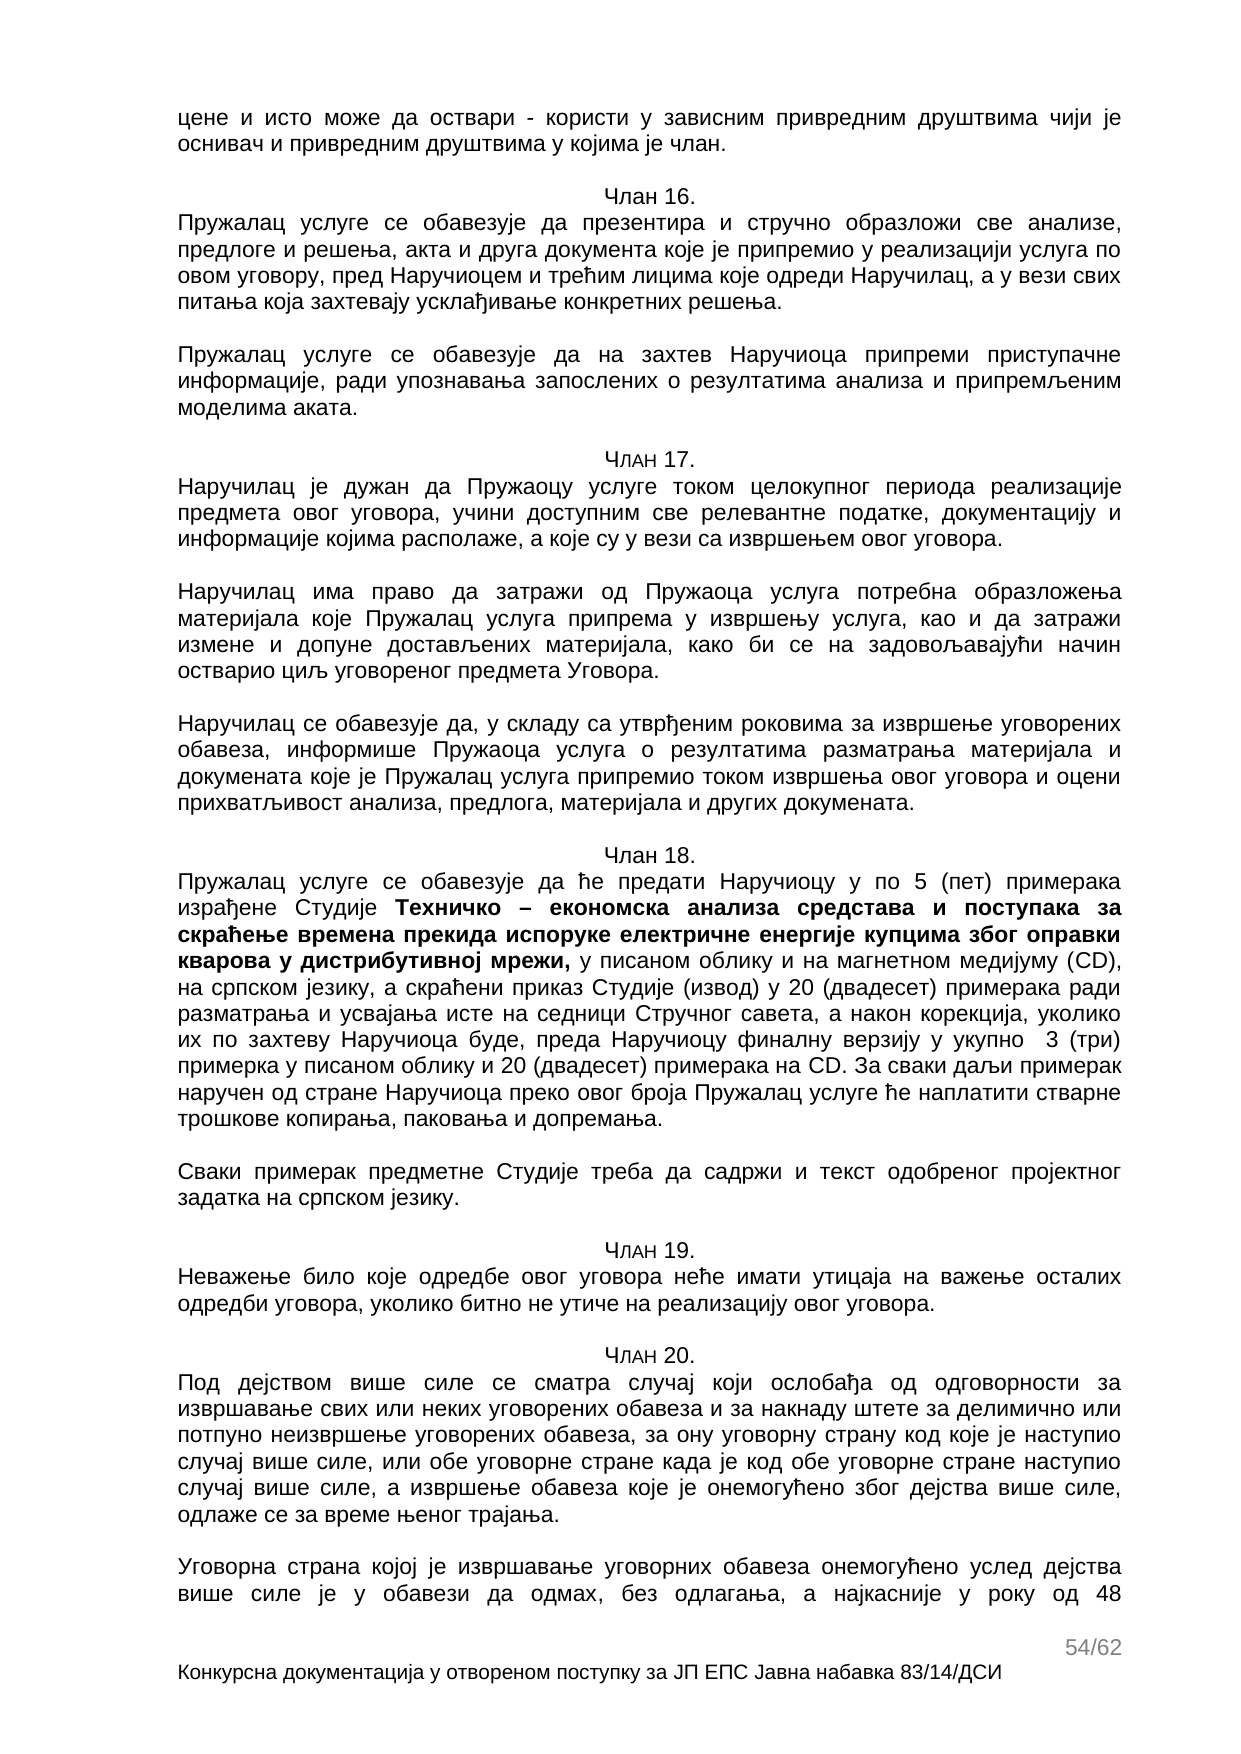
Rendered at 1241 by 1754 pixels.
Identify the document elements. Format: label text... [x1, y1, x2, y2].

text Наручилац је дужан да Пружаоцу услуге током целокупног периода реализације предмета овог уговора, учини доступним све релевантне податке, документацију и информације којима располаже, а које су у вези са извршењем овог уговора. [177, 473, 1122, 552]
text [177, 104, 1122, 156]
text Пружалац услуге се обавезује да ће предати Наручиоцу у по 5 (пет) примерака израђене Студије Техничко – економска анализа средстава и поступака за скраћење времена прекида испоруке електричне енергије купцима због оправки кварова у дистрибутивној мрежи, у писаном облику и на магнетном медијуму (CD), на српском језику, а скраћени приказ Студије (извод) у 20 (двадесет) примерака ради разматрања и усвајања исте на седници Стручног савета, а након корекција, уколико их по захтеву Наручиоца буде, преда Наручиоцу финалну верзију у укупно 3 (три) примерка у писаном облику и 20 (двадесет) примерака на CD. За сваки даљи примерак наручен од стране Наручиоца преко овог броја Пружалац услуге ће наплатити стварне трошкове копирања, паковања и допремања. [177, 868, 1122, 1132]
text Члан 18. [177, 842, 1122, 868]
text Наручилац има право да затражи од Пружаоца услуга потребна образложења материјала које Пружалац услуга припрема у извршењу услуга, као и да затражи измене и допуне достављених материјала, како би се на задовољавајући начин остварио циљ уговореног предмета Уговора. [177, 578, 1122, 683]
text Члан 16. [177, 183, 1122, 209]
text Сваки примерак предметне Студије треба да садржи и текст одобреног пројектног задатка на српском језику. [177, 1158, 1122, 1211]
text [177, 1553, 1122, 1606]
text Пружалац услуге се обавезује да презентира и стручно образложи све анализе, предлоге и решења, акта и друга документа које је припремио у реализацији услуга по овом уговору, пред Наручиоцем и трећим лицима које одреди Наручилац, а у вези свих питања која захтевају усклађивање конкретних решења. [177, 209, 1122, 314]
text Пружалац услуге се обавезује да на захтев Наручиоца припреми приступачне информације, ради упознавања запослених о резултатима анализа и припремљеним моделима аката. [177, 341, 1122, 420]
text Члан 17. [177, 446, 1122, 473]
text Неважење било које одредбе овог уговора неће имати утицаја на важење осталих одредби уговора, уколико битно не утиче на реализацију овог уговора. [177, 1263, 1122, 1316]
text Члан 19. [177, 1237, 1122, 1263]
text Под дејством више силе се сматра случај који ослобађа од одговорности за извршавање свих или неких уговорених обавеза и за накнаду штете за делимично или потпуно неизвршење уговорених обавеза, за ону уговорну страну код које је наступио случај више силе, или обе уговорне стране када је код обе уговорне стране наступио случај више силе, а извршење обавеза које је онемогућено због дејства више силе, одлаже се за време њеног трајања. [177, 1369, 1122, 1527]
text Члан 20. [177, 1342, 1122, 1369]
text Наручилац се обавезује да, у складу са утврђеним роковима за извршење уговорених обавеза, информише Пружаоца услуга о резултатима разматрања материјала и докумената које је Пружалац услуга припремио током извршења овог уговора и оцени прихватљивост анализа, предлога, материјала и других докумената. [177, 710, 1122, 815]
